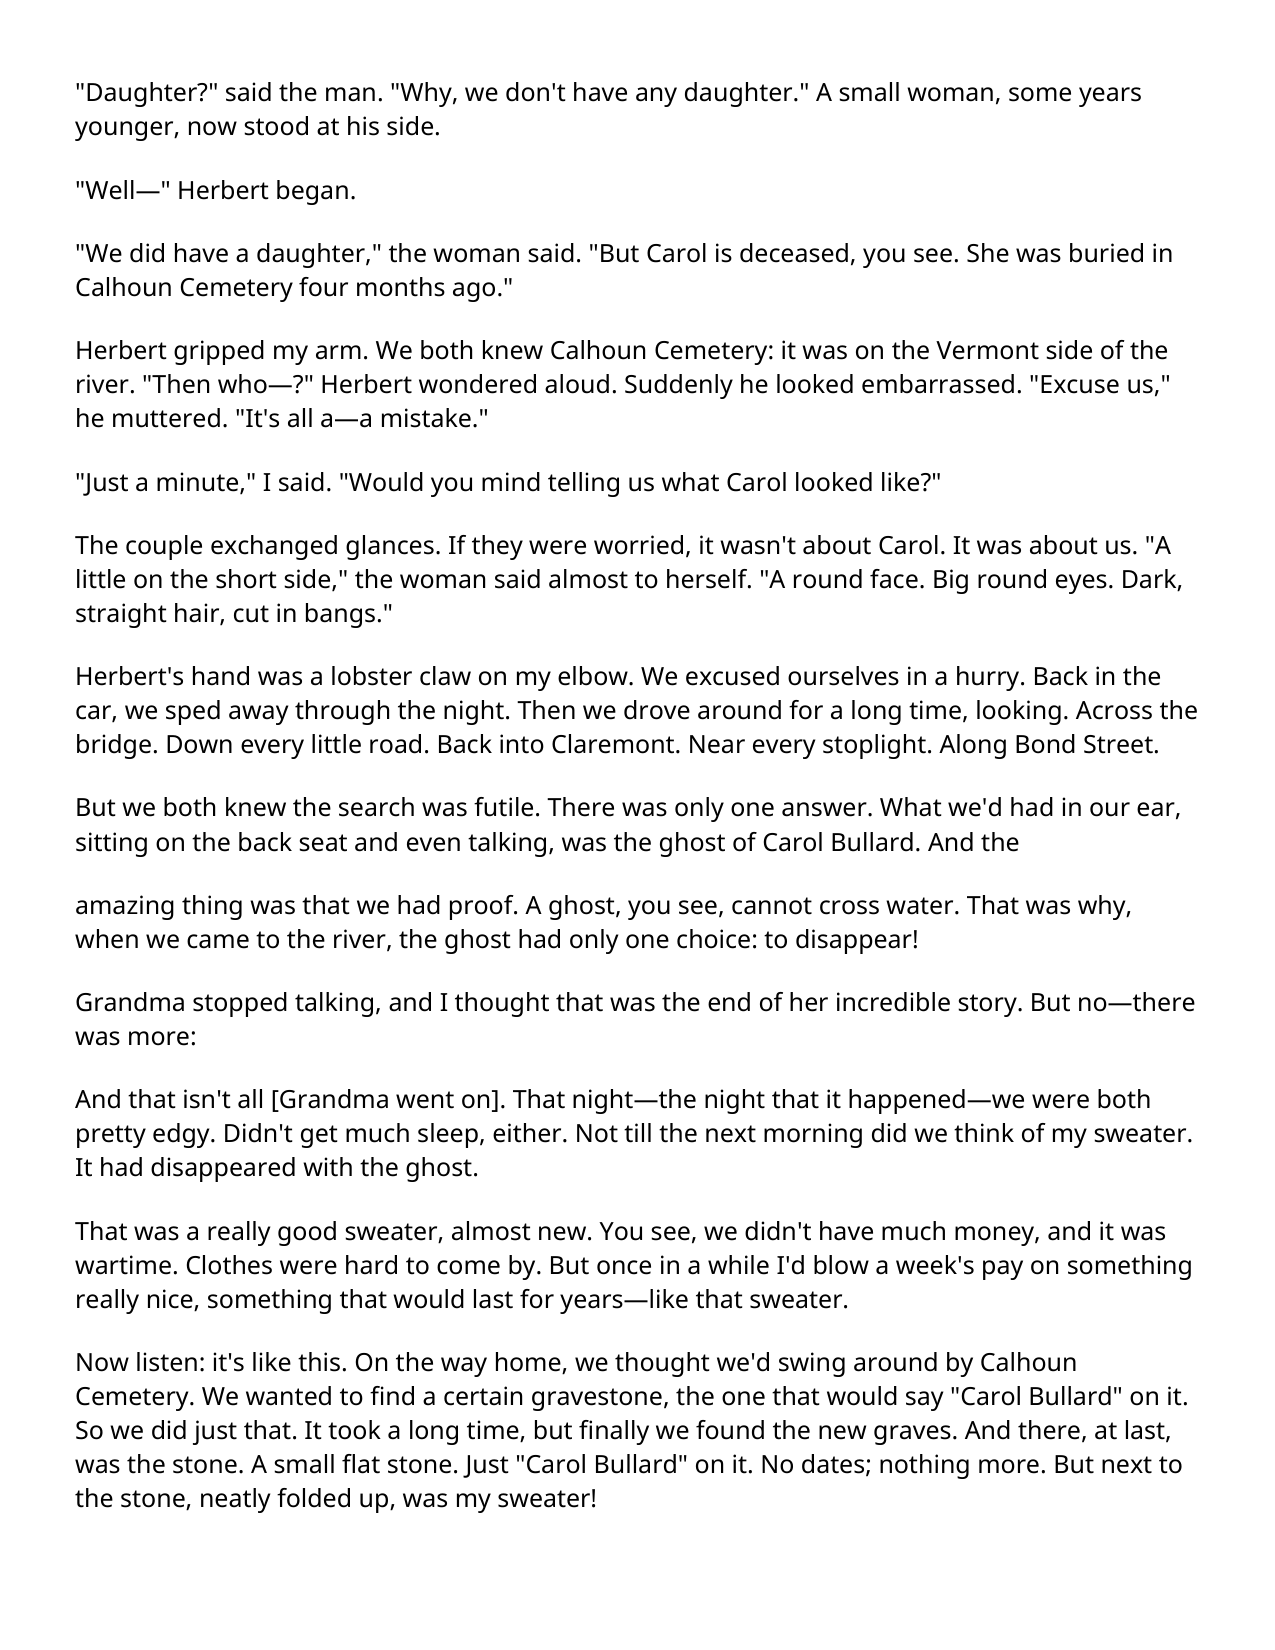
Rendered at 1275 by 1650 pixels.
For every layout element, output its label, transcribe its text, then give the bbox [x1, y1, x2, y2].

text Now listen: it's like this. On the way home, we thought we'd swing around by Calhoun Cemetery. We wanted to find a certain gravestone, the one that would say "Carol Bullard" on it. So we did just that. It took a long time, but finally we found the new graves. And there, at last, was the stone. A small flat stone. Just "Carol Bullard" on it. No dates; nothing more. But next to the stone, neatly folded up, was my sweater! [75, 1345, 1200, 1515]
text amazing thing was that we had proof. A ghost, you see, cannot cross water. That was why, when we came to the river, the ghost had only one choice: to disappear! [75, 887, 1200, 956]
text "Daughter?" said the man. "Why, we don't have any daughter." A small woman, some years younger, now stood at his side. [75, 75, 1200, 143]
text Grandma stopped talking, and I thought that was the end of her incredible story. But no—there was more: [75, 985, 1200, 1053]
text Herbert's hand was a lobster claw on my elbow. We excused ourselves in a hurry. Back in the car, we sped away through the night. Then we drove around for a long time, looking. Across the bridge. Down every little road. Back into Claremont. Near every stoplight. Along Bond Street. [75, 659, 1200, 761]
text "Well—" Herbert began. [75, 172, 1200, 206]
text And that isn't all [Grandma went on]. That night—the night that it happened—we were both pretty edgy. Didn't get much sleep, either. Not till the next morning did we think of my sweater. It had disappeared with the ghost. [75, 1082, 1200, 1184]
text That was a really good sweater, almost new. You see, we didn't have much money, and it was wartime. Clothes were hard to come by. But once in a while I'd blow a week's pay on something really nice, something that would last for years—like that sweater. [75, 1213, 1200, 1316]
text "Just a minute," I said. "Would you mind telling us what Carol looked like?" [75, 464, 1200, 498]
text The couple exchanged glances. If they were worried, it wasn't about Carol. It was about us. "A little on the short side," the woman said almost to herself. "A round face. Big round eyes. Dark, straight hair, cut in bangs." [75, 527, 1200, 629]
text But we both knew the search was futile. There was only one answer. What we'd had in our ear, sitting on the back seat and even talking, was the ghost of Carol Bullard. And the [75, 790, 1200, 858]
text "We did have a daughter," the woman said. "But Carol is deceased, you see. She was buried in Calhoun Cemetery four months ago." [75, 236, 1200, 304]
text Herbert gripped my arm. We both knew Calhoun Cemetery: it was on the Vermont side of the river. "Then who—?" Herbert wondered aloud. Suddenly he looked embarrassed. "Excuse us," he muttered. "It's all a—a mistake." [75, 333, 1200, 435]
